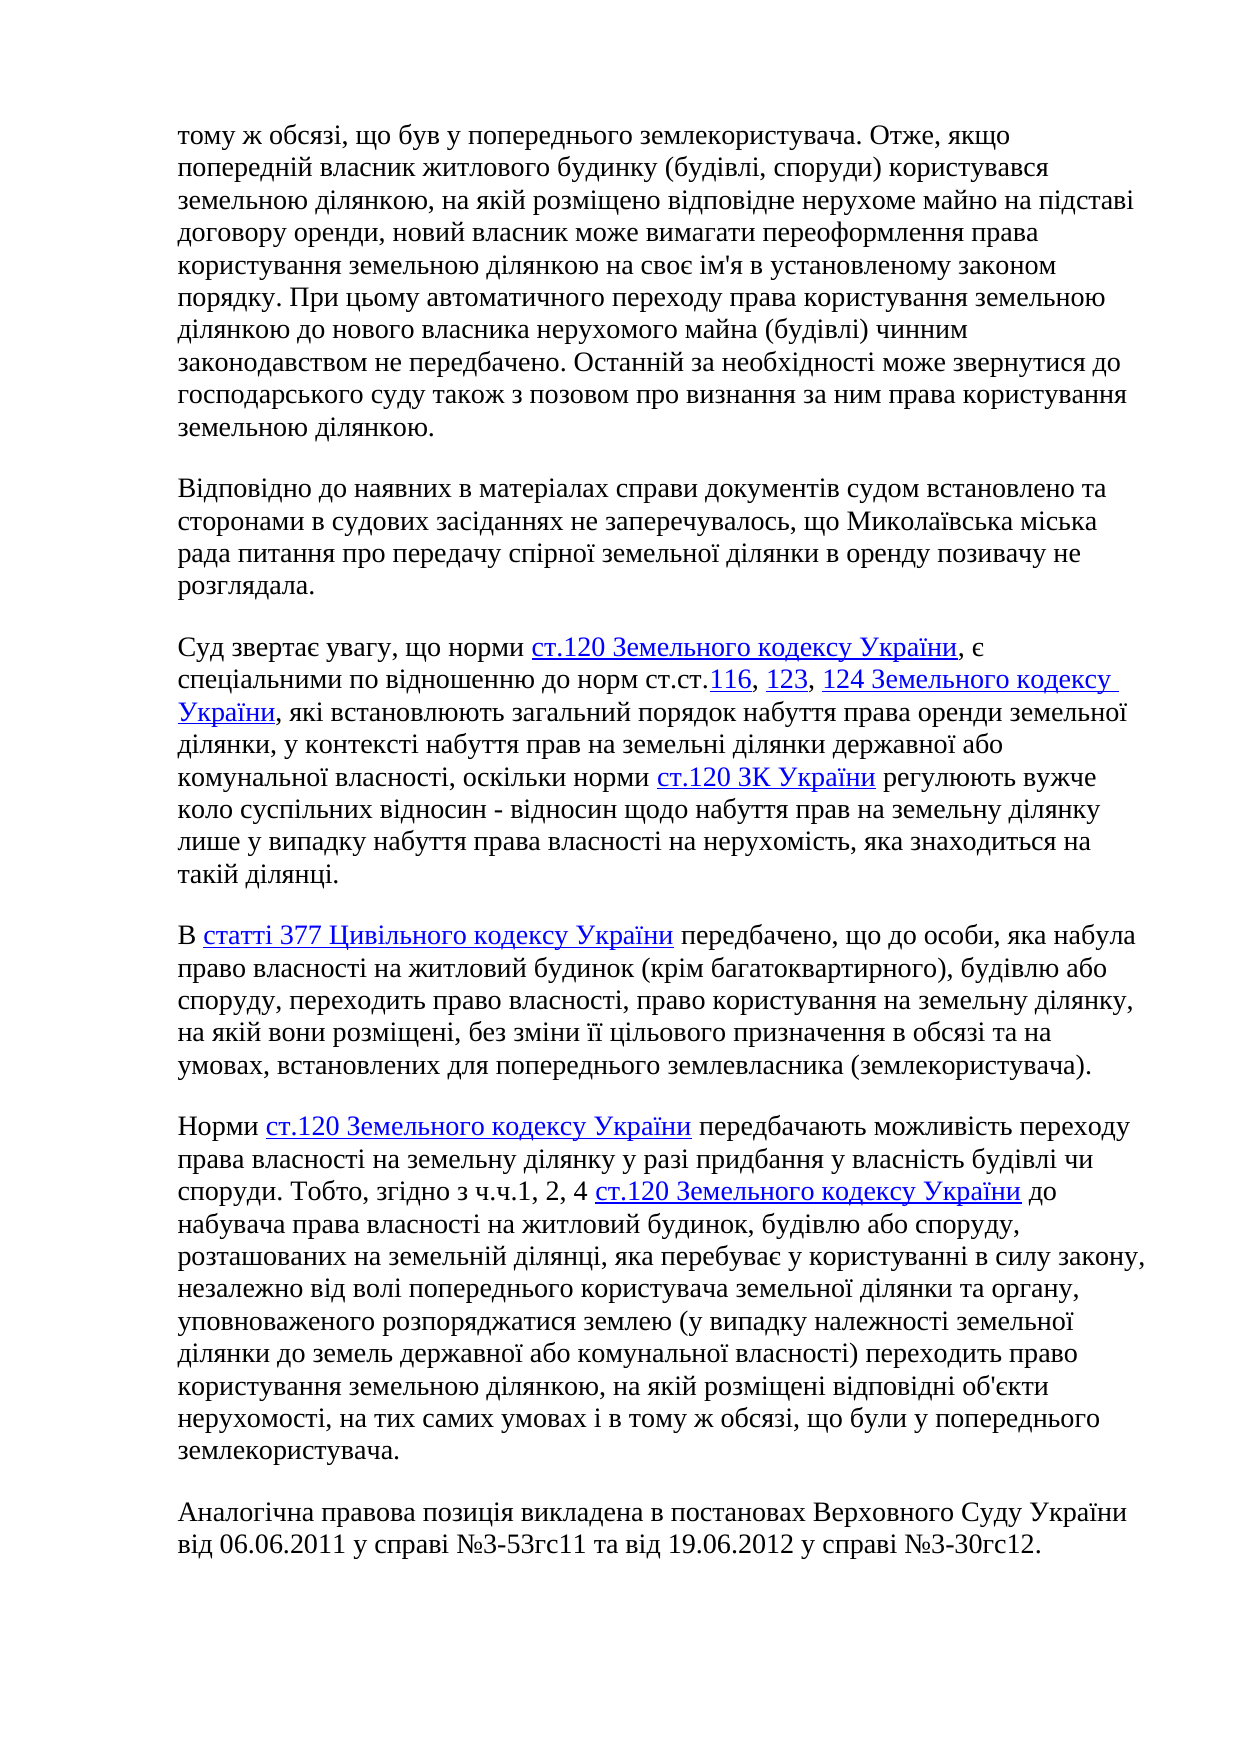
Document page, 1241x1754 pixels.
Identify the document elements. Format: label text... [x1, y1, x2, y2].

text Норми ст.120 Земельного кодексу України передбачають можливість переходу права власності на земельну ділянку у разі придбання у власність будівлі чи споруди. Тобто, згідно з ч.ч.1, 2, 4 ст.120 Земельного кодексу України до набувача права власності на житловий будинок, будівлю або споруду, розташованих на земельній ділянці, яка перебуває у користуванні в силу закону, незалежно від волі попереднього користувача земельної ділянки та органу, уповноваженого розпоряджатися землею (у випадку належності земельної ділянки до земель державної або комунальної власності) переходить право користування земельною ділянкою, на якій розміщені відповідні об'єкти нерухомості, на тих самих умовах і в тому ж обсязі, що були у попереднього землекористувача. [177, 1109, 1152, 1466]
text Відповідно до наявних в матеріалах справи документів судом встановлено та сторонами в судових засіданнях не заперечувалось, що Миколаївська міська рада питання про передачу спірної земельної ділянки в оренду позивачу не розглядала. [177, 471, 1152, 601]
text Суд звертає увагу, що норми ст.120 Земельного кодексу України, є спеціальними по відношенню до норм ст.ст.116, 123, 124 Земельного кодексу України, які встановлюють загальний порядок набуття права оренди земельної ділянки, у контексті набуття прав на земельні ділянки державної або комунальної власності, оскільки норми ст.120 ЗК України регулюють вужче коло суспільних відносин - відносин щодо набуття прав на земельну ділянку лише у випадку набуття права власності на нерухомість, яка знаходиться на такій ділянці. [177, 630, 1152, 889]
text В статті 377 Цивільного кодексу України передбачено, що до особи, яка набула право власності на житловий будинок (крім багатоквартирного), будівлю або споруду, переходить право власності, право користування на земельну ділянку, на якій вони розміщені, без зміни її цільового призначення в обсязі та на умовах, встановлених для попереднього землевласника (землекористувача). [177, 918, 1152, 1080]
text Аналогічна правова позиція викладена в постановах Верховного Суду України від 06.06.2011 у справі №3-53гс11 та від 19.06.2012 у справі №3-30гс12. [177, 1495, 1152, 1560]
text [177, 118, 1152, 442]
